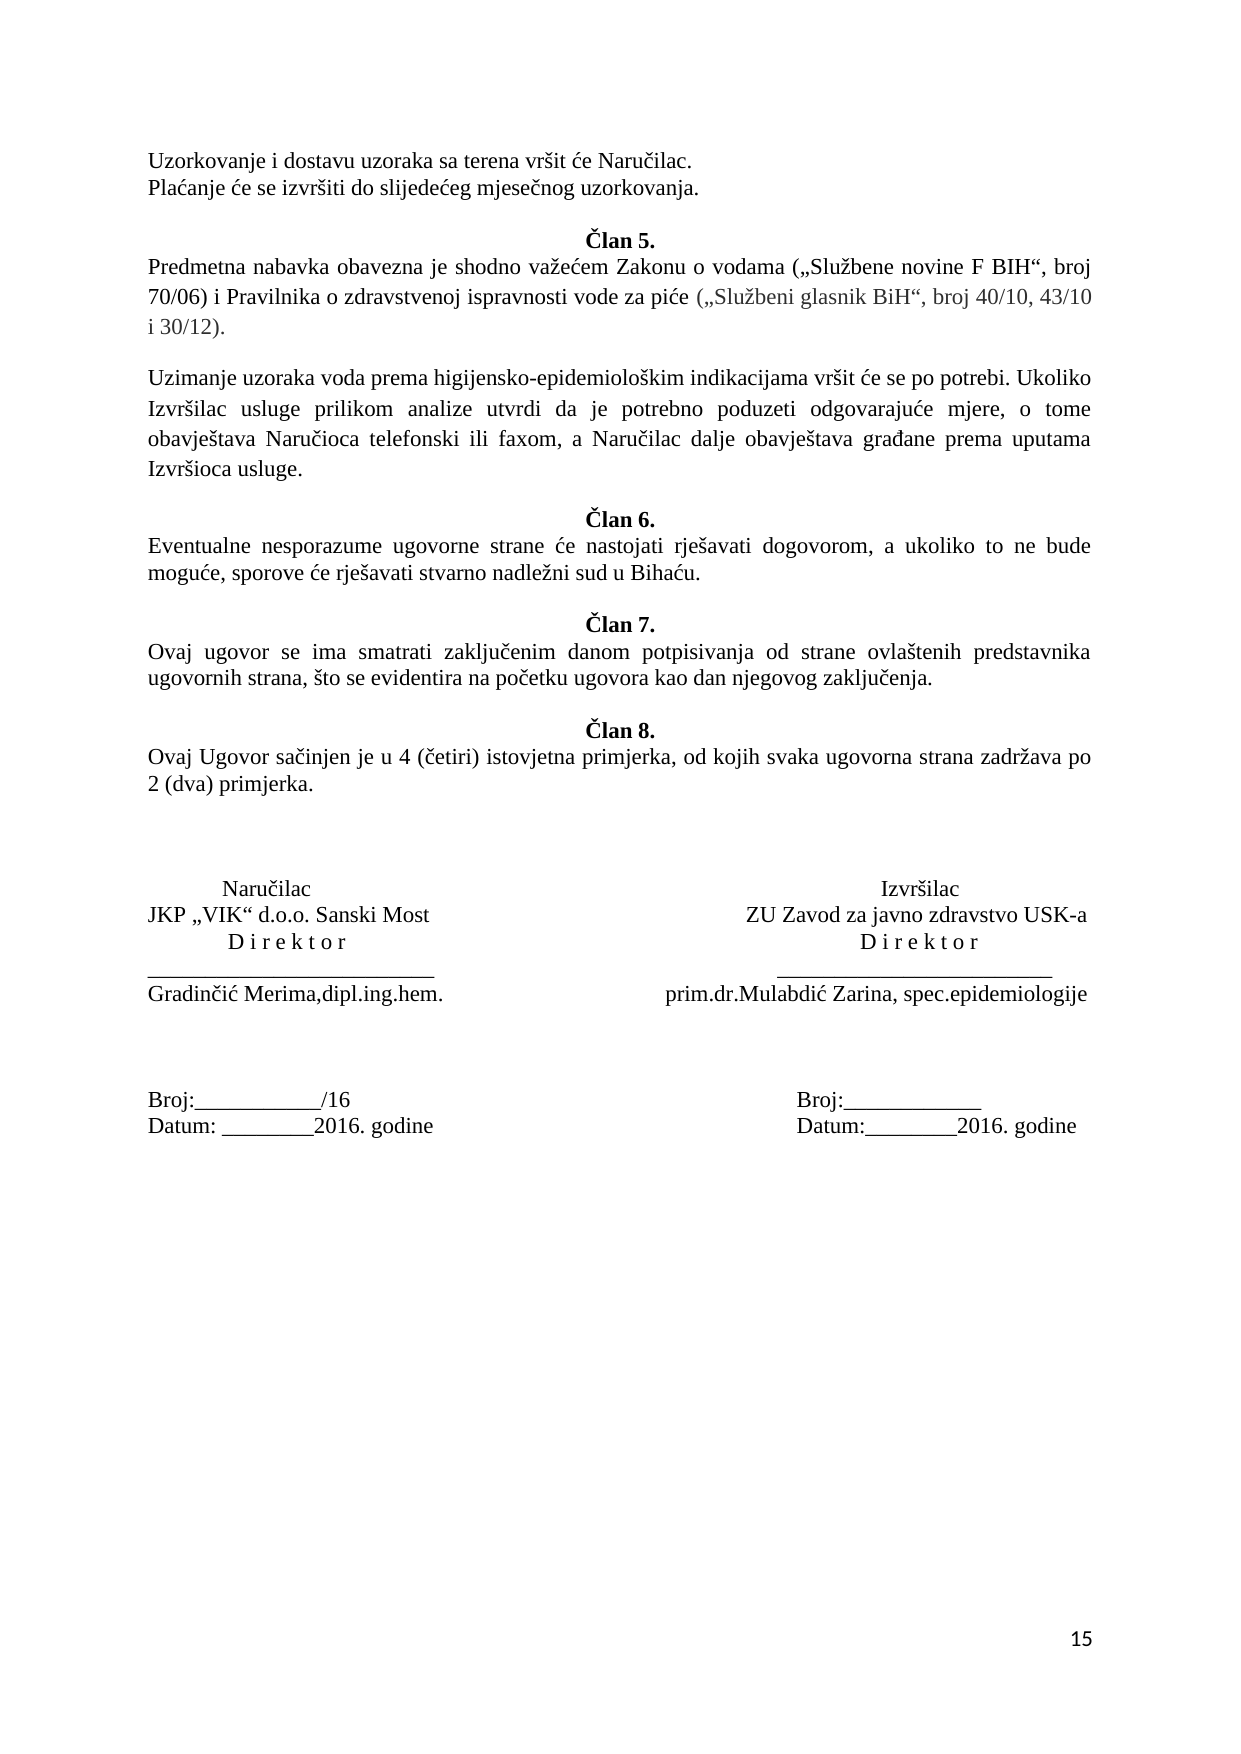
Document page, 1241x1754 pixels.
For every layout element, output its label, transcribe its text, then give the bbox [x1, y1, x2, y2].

text Član 7. [148, 612, 1093, 638]
text Član 5. [148, 227, 1093, 253]
text D i r e k t o r D i r e k t o r [148, 928, 1093, 954]
text Član 8. [148, 717, 1093, 743]
text Uzorkovanje i dostavu uzoraka sa terena vršit će Naručilac. [148, 148, 1093, 174]
text Ovaj ugovor se ima smatrati zaključenim danom potpisivanja od strane ovlaštenih predstavnika ugovornih strana, što se evidentira na početku ugovora kao dan njegovog zaključenja. [148, 638, 1093, 691]
text Datum: ________2016. godine Datum:________2016. godine [148, 1112, 1093, 1139]
text Predmetna nabavka obavezna je shodno važećem Zakonu o vodama („Službene novine F BIH“, broj 70/06) i Pravilnika o zdravstvenoj ispravnosti vode za piće („Službeni glasnik BiH“, broj 40/10, 43/10 i 30/12). [148, 253, 1093, 340]
text Gradinčić Merima,dipl.ing.hem. prim.dr.Mulabdić Zarina, spec.epidemiologije [148, 981, 1093, 1007]
text Uzimanje uzoraka voda prema higijensko-epidemiološkim indikacijama vršit će se po potrebi. Ukoliko Izvršilac usluge prilikom analize utvrdi da je potrebno poduzeti odgovarajuće mjere, o tome obavještava Naručioca telefonski ili faxom, a Naručilac dalje obavještava građane prema uputama Izvršioca usluge. [148, 364, 1093, 481]
text Ovaj Ugovor sačinjen je u 4 (četiri) istovjetna primjerka, od kojih svaka ugovorna strana zadržava po 2 (dva) primjerka. [148, 743, 1093, 796]
text _________________________ ________________________ [148, 954, 1093, 981]
text Eventualne nesporazume ugovorne strane će nastojati rješavati dogovorom, a ukoliko to ne bude moguće, sporove će rješavati stvarno nadležni sud u Bihaću. [148, 532, 1093, 585]
text JKP „VIK“ d.o.o. Sanski Most ZU Zavod za javno zdravstvo USK-a [148, 901, 1093, 928]
text Naručilac Izvršilac [148, 875, 1093, 901]
text Član 6. [148, 506, 1093, 532]
text Broj:___________/16 Broj:____________ [148, 1086, 1093, 1112]
text Plaćanje će se izvršiti do slijedećeg mjesečnog uzorkovanja. [148, 174, 1093, 200]
